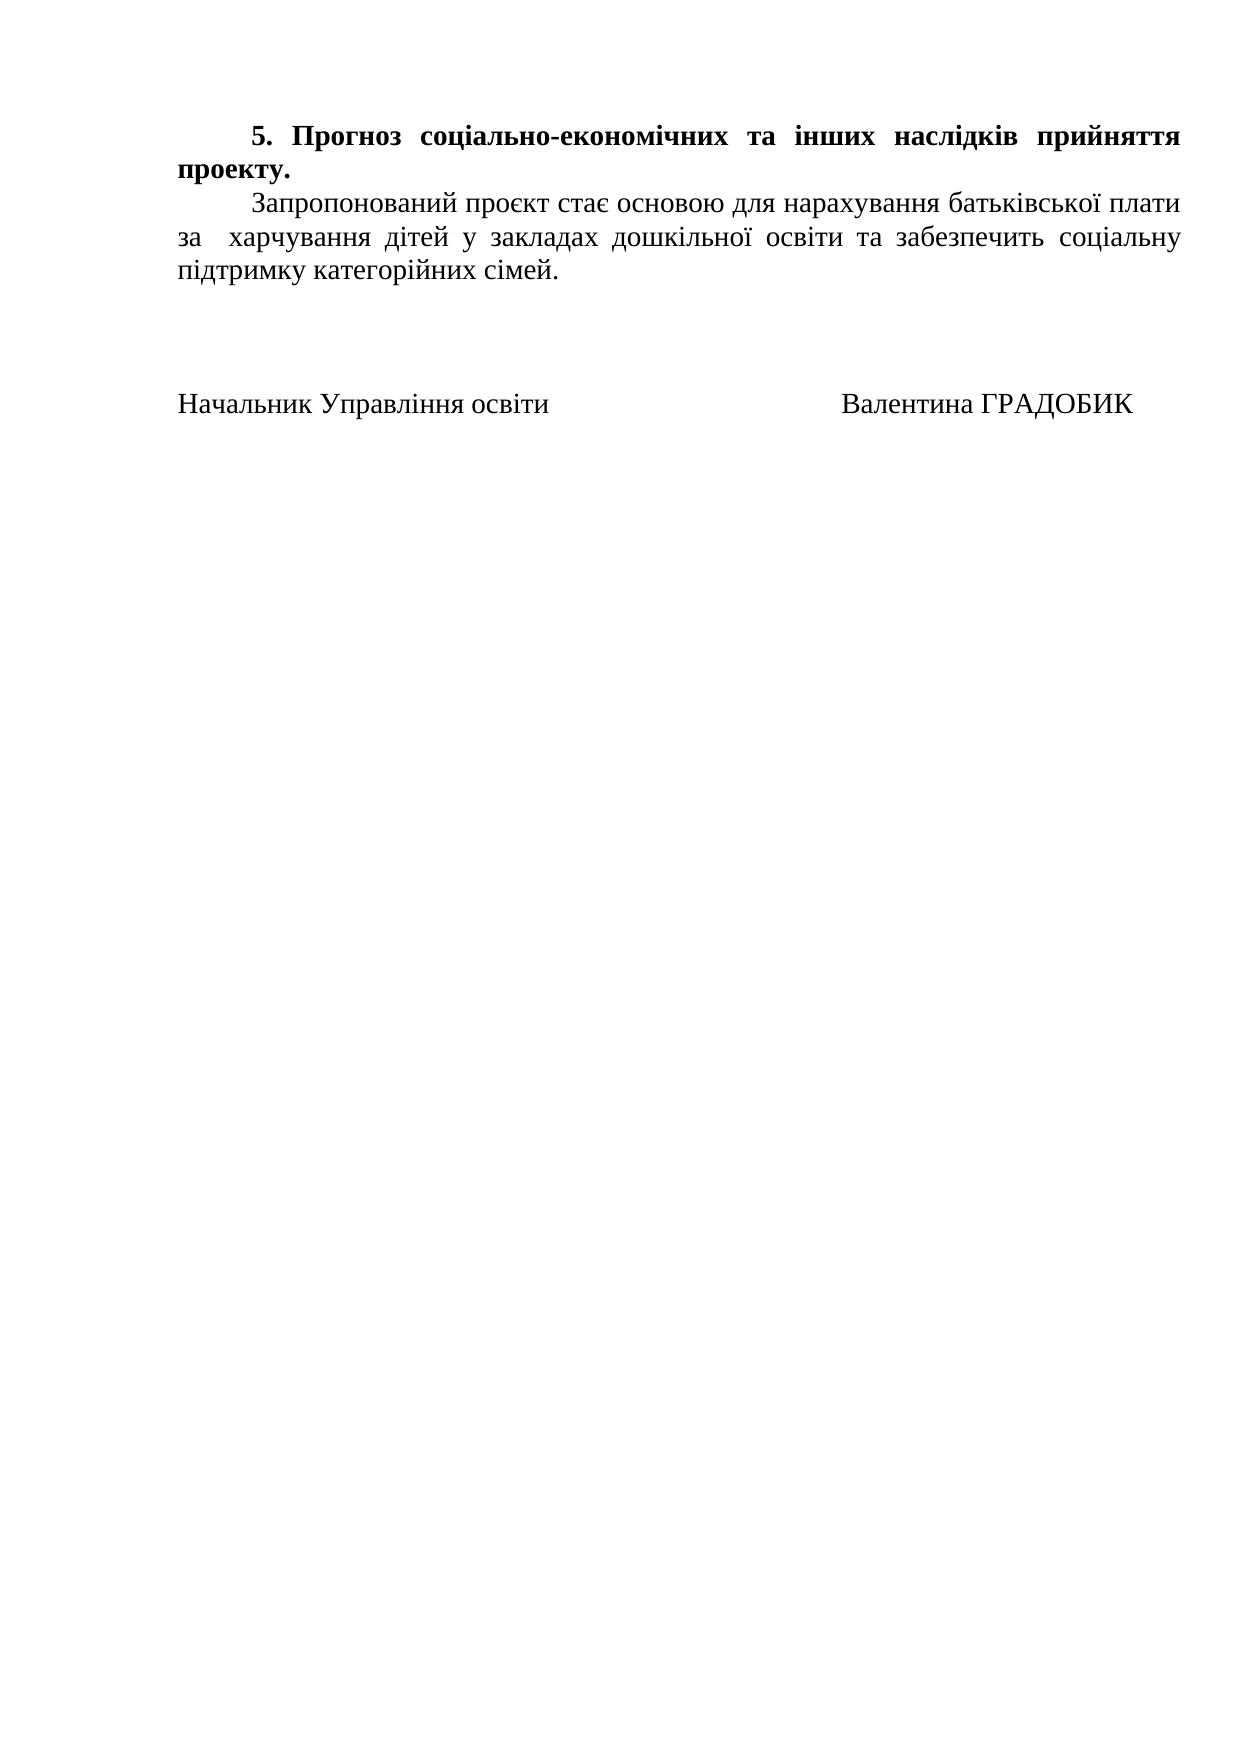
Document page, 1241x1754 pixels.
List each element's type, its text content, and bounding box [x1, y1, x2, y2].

text Начальник Управління освіти Валентина ГРАДОБИК [177, 386, 1181, 420]
text 5. Прогноз соціально-економічних та інших наслідків прийняття проекту. [177, 118, 1181, 185]
text Запропонований проєкт стає основою для нарахування батьківської плати за харчування дітей у закладах дошкільної освіти та забезпечить соціальну підтримку категорійних сімей. [177, 185, 1181, 286]
